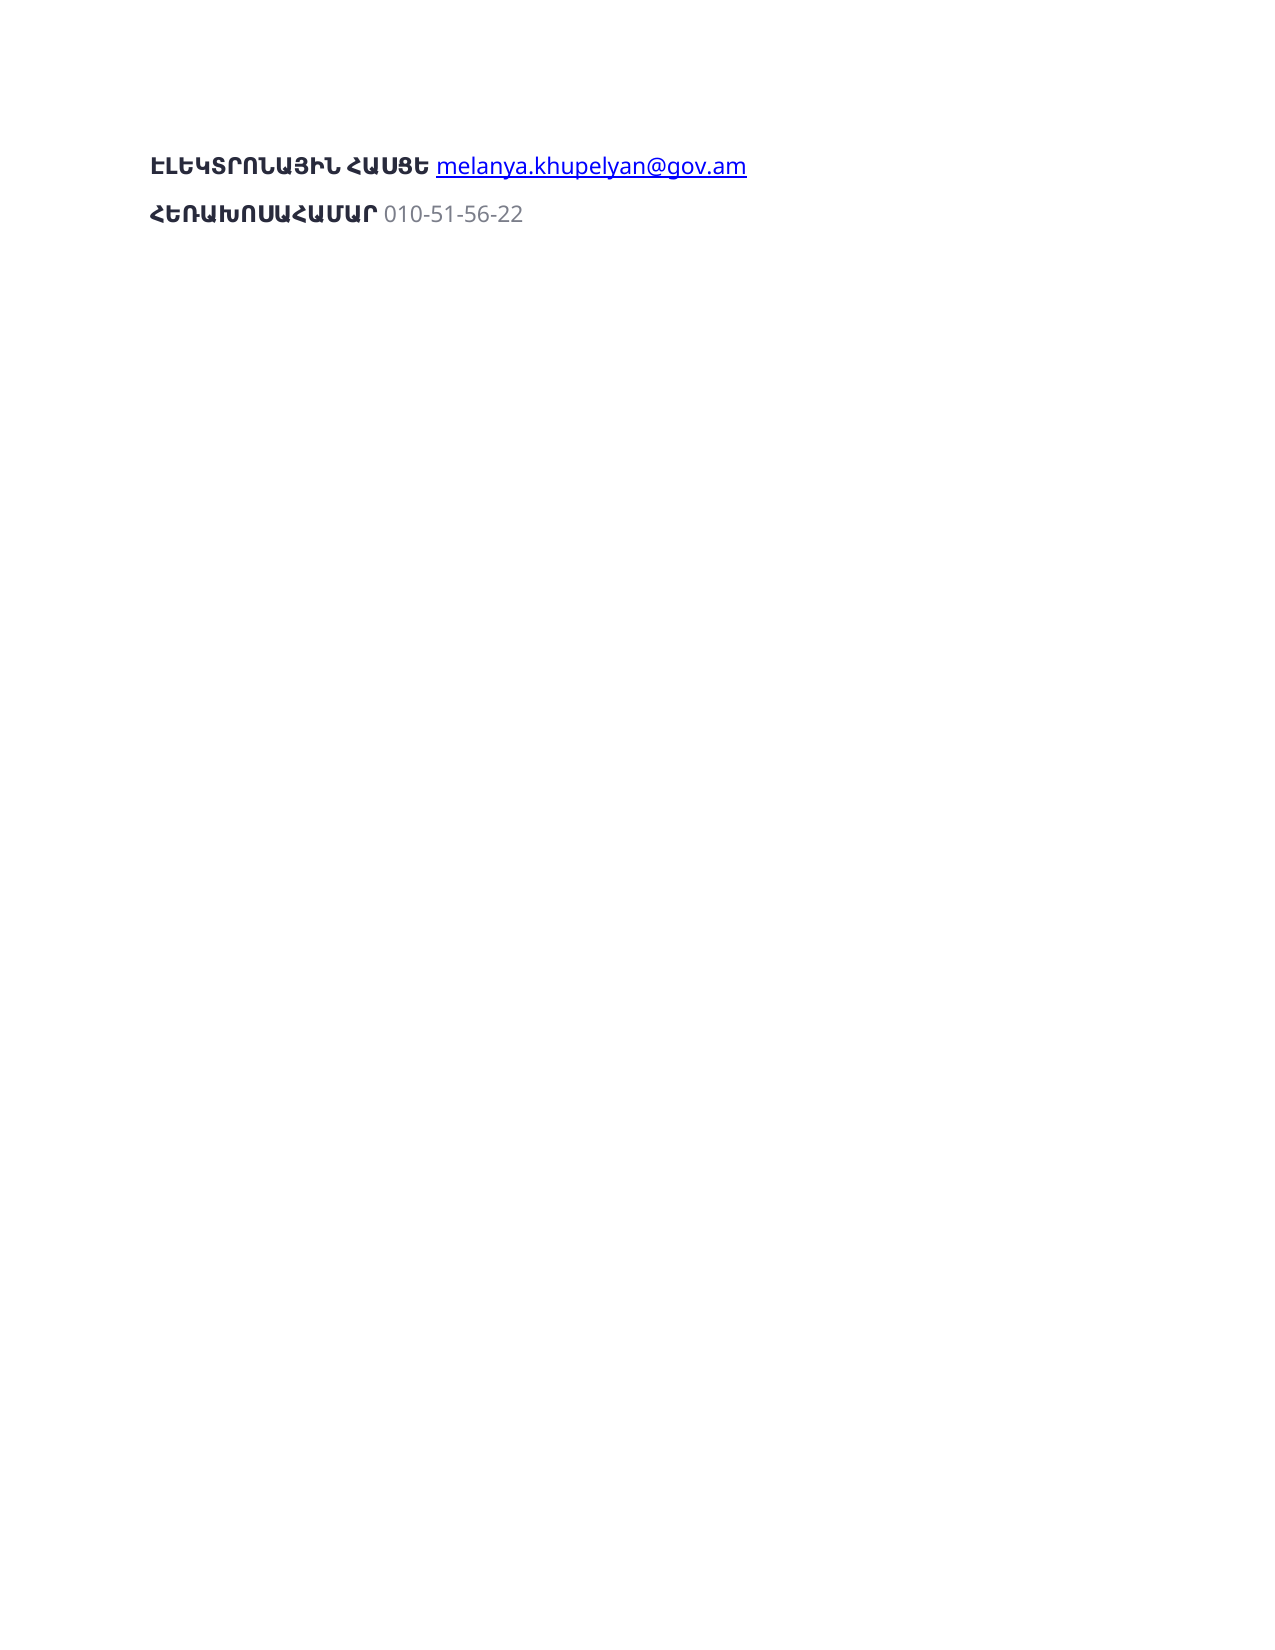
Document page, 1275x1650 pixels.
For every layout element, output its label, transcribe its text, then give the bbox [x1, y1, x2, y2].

text ԷԼԵԿՏՐՈՆԱՅԻՆ ՀԱՍՑԵ melanya.khupelyan@gov.am [150, 150, 1125, 181]
text ՀԵՌԱԽՈՍԱՀԱՄԱՐ 010-51-56-22 [150, 198, 1125, 229]
